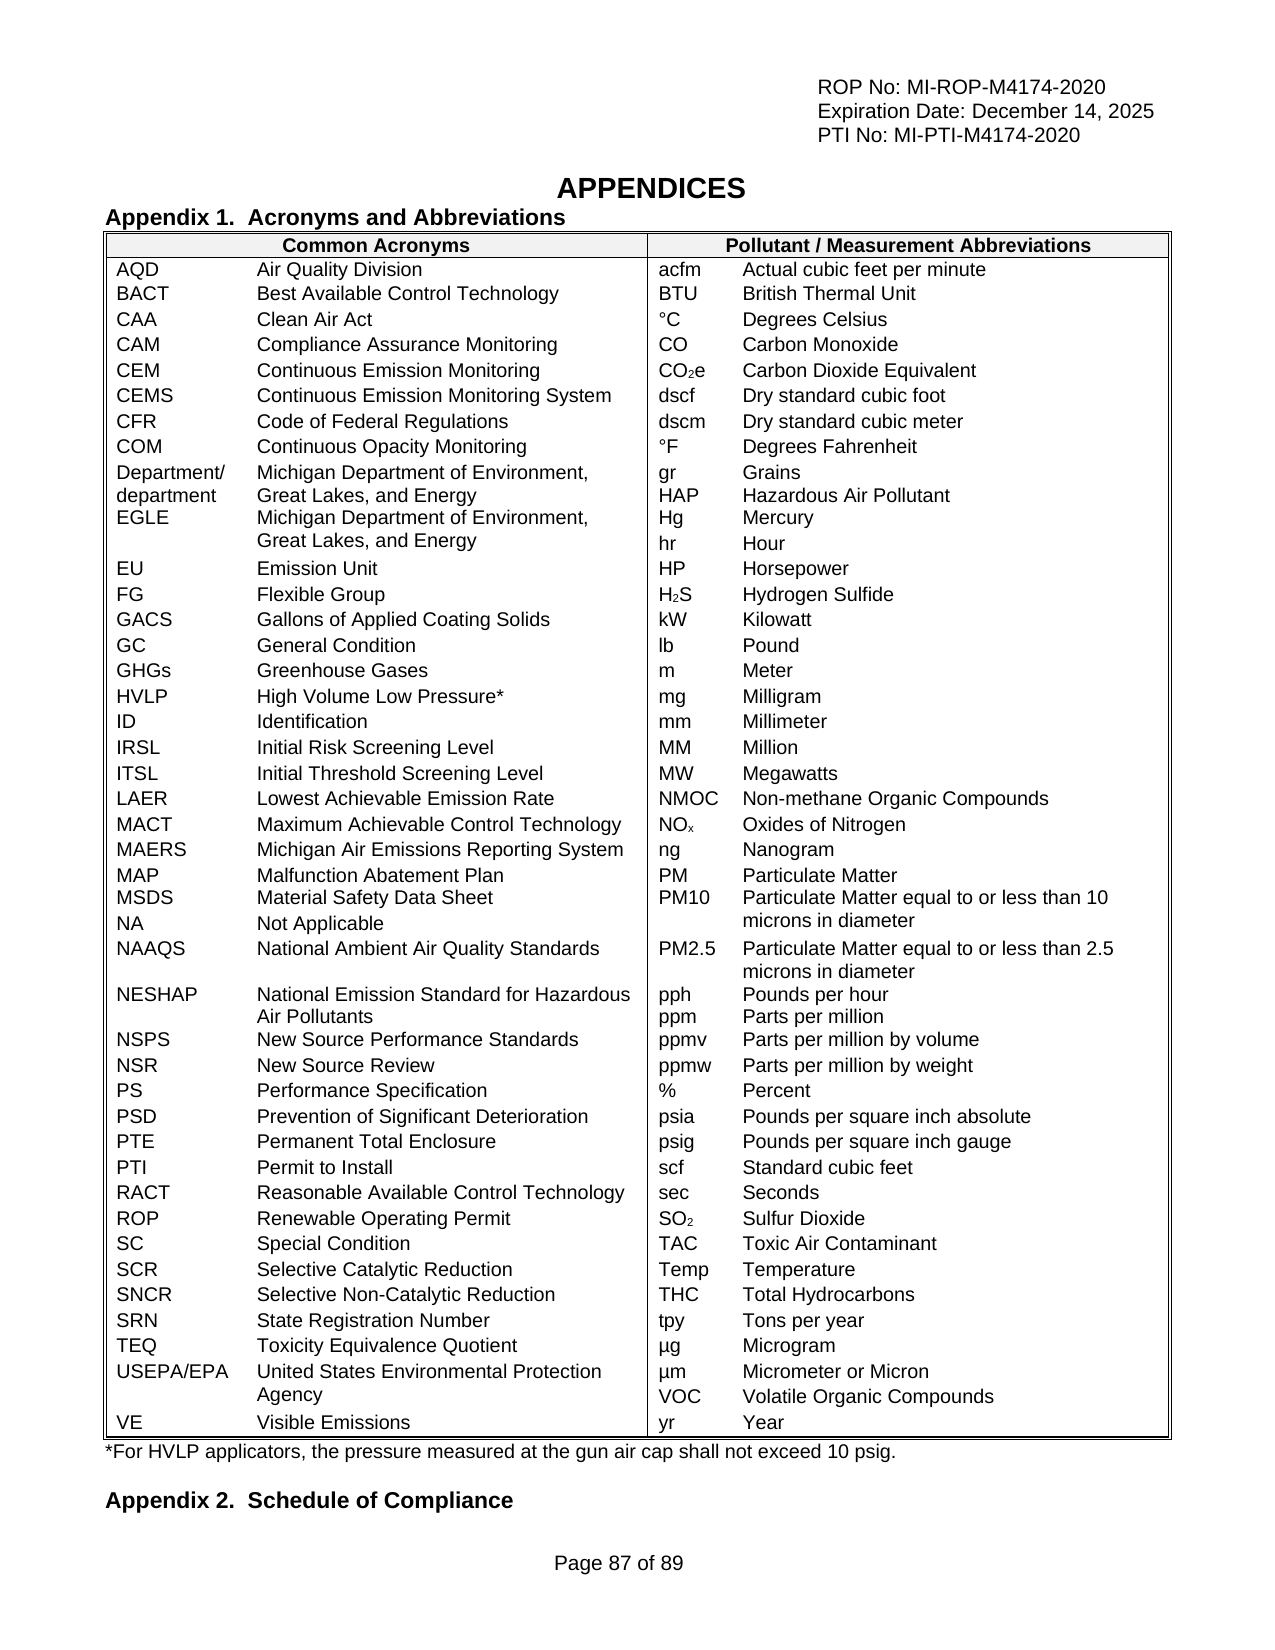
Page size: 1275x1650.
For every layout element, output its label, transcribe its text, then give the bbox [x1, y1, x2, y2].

table_cell Hg [648, 506, 731, 532]
table_cell Carbon Dioxide Equivalent [731, 359, 1168, 384]
table_cell gr [648, 461, 731, 483]
table_cell Permanent Total Enclosure [245, 1130, 647, 1156]
table_cell Tons per year [731, 1309, 1168, 1334]
table_cell TEQ [107, 1334, 245, 1360]
table_cell Gallons of Applied Coating Solids [245, 608, 647, 634]
table_cell Selective Non-Catalytic Reduction [245, 1283, 647, 1309]
table_cell FG [107, 583, 245, 608]
table_cell VE [107, 1411, 245, 1436]
table_cell Toxicity Equivalence Quotient [245, 1334, 647, 1360]
table_cell CAM [107, 333, 245, 359]
table_cell Volatile Organic Compounds [731, 1385, 1168, 1411]
table_cell H2S [648, 583, 731, 608]
table_cell Continuous Emission Monitoring System [245, 384, 647, 410]
table_cell Compliance Assurance Monitoring [245, 333, 647, 359]
table_cell Not Applicable [245, 912, 647, 937]
table_cell CO2e [648, 359, 731, 384]
table_cell Hour [731, 532, 1168, 557]
table_cell National Emission Standard for Hazardous Air Pollutants [245, 983, 647, 1028]
table_cell ROP [107, 1207, 245, 1232]
table_cell Pounds per square inch absolute [731, 1105, 1168, 1130]
table_cell Greenhouse Gases [245, 659, 647, 685]
table_cell mm [648, 710, 731, 736]
table_cell kW [648, 608, 731, 634]
table_cell tpy [648, 1309, 731, 1334]
table_cell yr [648, 1411, 731, 1436]
table_cell Pounds per square inch gauge [731, 1130, 1168, 1156]
table_cell Michigan Department of Environment, Great Lakes, and Energy [245, 506, 647, 557]
table_cell MM [648, 736, 731, 761]
table_cell ID [107, 710, 245, 736]
table_cell Best Available Control Technology [245, 282, 647, 308]
table_cell ITSL [107, 761, 245, 787]
table_cell CO [648, 333, 731, 359]
table_cell GC [107, 634, 245, 659]
table_cell Grains [731, 461, 1168, 483]
table_cell Continuous Emission Monitoring [245, 359, 647, 384]
table_cell HVLP [107, 685, 245, 710]
table_cell USEPA/EPA [107, 1360, 245, 1411]
table_cell Total Hydrocarbons [731, 1283, 1168, 1309]
table_cell °F [648, 435, 731, 461]
table_cell Temperature [731, 1258, 1168, 1283]
table_cell Air Quality Division [245, 258, 647, 282]
table_cell acfm [648, 258, 731, 282]
table_cell BTU [648, 282, 731, 308]
table_cell SRN [107, 1309, 245, 1334]
table_cell Microgram [731, 1334, 1168, 1360]
table_cell Initial Risk Screening Level [245, 736, 647, 761]
table_cell Million [731, 736, 1168, 761]
table_cell PSD [107, 1105, 245, 1130]
table_cell Performance Specification [245, 1079, 647, 1104]
table_cell Hydrogen Sulfide [731, 583, 1168, 608]
table_cell VOC [648, 1385, 731, 1411]
table_cell AQD [107, 258, 245, 282]
table_cell Parts per million by weight [731, 1054, 1168, 1079]
table_cell sec [648, 1181, 731, 1207]
table_cell PM [648, 864, 731, 886]
table_cell RACT [107, 1181, 245, 1207]
table_cell Particulate Matter equal to or less than 10 microns in diameter [731, 886, 1168, 937]
table_cell Pound [731, 634, 1168, 659]
table_cell NSPS [107, 1028, 245, 1053]
table_cell EU [107, 557, 245, 583]
table_header APPENDICES [116, 171, 1186, 204]
table_cell Particulate Matter equal to or less than 2.5 microns in diameter [731, 937, 1168, 983]
table_cell Visible Emissions [245, 1411, 647, 1436]
table_cell Milligram [731, 685, 1168, 710]
table_cell Megawatts [731, 761, 1168, 787]
table_cell NMOC [648, 787, 731, 812]
table_cell Standard cubic feet [731, 1156, 1168, 1181]
table_cell Non-methane Organic Compounds [731, 787, 1168, 812]
table_cell mg [648, 685, 731, 710]
table_cell BACT [107, 282, 245, 308]
table_cell CAA [107, 308, 245, 333]
table_cell µg [648, 1334, 731, 1360]
table_cell Special Condition [245, 1232, 647, 1258]
table_cell Oxides of Nitrogen [731, 813, 1168, 838]
table_cell HP [648, 557, 731, 583]
table_cell Hazardous Air Pollutant [731, 484, 1168, 506]
table_cell SC [107, 1232, 245, 1258]
table_cell LAER [107, 787, 245, 812]
table_cell Year [731, 1411, 1168, 1436]
table_cell Micrometer or Micron [731, 1360, 1168, 1385]
table_cell PS [107, 1079, 245, 1104]
table_cell ppmv [648, 1028, 731, 1053]
table_cell NSR [107, 1054, 245, 1079]
table_cell IRSL [107, 736, 245, 761]
table_cell Prevention of Significant Deterioration [245, 1105, 647, 1130]
table_cell Temp [648, 1258, 731, 1283]
table_cell dscm [648, 410, 731, 435]
subtitle Appendix 2. Schedule of Compliance [105, 1487, 1170, 1513]
table_cell Renewable Operating Permit [245, 1207, 647, 1232]
table_cell Meter [731, 659, 1168, 685]
table_cell State Registration Number [245, 1309, 647, 1334]
table_cell Mercury [731, 506, 1168, 532]
table_cell TAC [648, 1232, 731, 1258]
table_cell Millimeter [731, 710, 1168, 736]
table_header Common Acronyms [107, 234, 647, 257]
table_cell CFR [107, 410, 245, 435]
table_cell Maximum Achievable Control Technology [245, 813, 647, 838]
table_cell MACT [107, 813, 245, 838]
table_header Pollutant / Measurement Abbreviations [648, 234, 1168, 257]
table_cell Seconds [731, 1181, 1168, 1207]
table_cell Actual cubic feet per minute [731, 258, 1168, 282]
table_cell Lowest Achievable Emission Rate [245, 787, 647, 812]
table_cell psig [648, 1130, 731, 1156]
table_cell Parts per million by volume [731, 1028, 1168, 1053]
table_cell New Source Review [245, 1054, 647, 1079]
table_cell Department/ department [107, 461, 245, 506]
table_cell CEM [107, 359, 245, 384]
subtitle Appendix 1. Acronyms and Abbreviations [105, 204, 1170, 231]
table_cell PTI [107, 1156, 245, 1181]
table_cell Degrees Fahrenheit [731, 435, 1168, 461]
table_cell CEMS [107, 384, 245, 410]
table_cell GHGs [107, 659, 245, 685]
table_cell Percent [731, 1079, 1168, 1104]
text *For HVLP applicators, the pressure measured at the gun air cap shall not exceed 10 psig. [105, 1440, 1170, 1462]
table_cell Code of Federal Regulations [245, 410, 647, 435]
table_cell SNCR [107, 1283, 245, 1309]
table_cell Michigan Department of Environment, Great Lakes, and Energy [245, 461, 647, 506]
table_cell Selective Catalytic Reduction [245, 1258, 647, 1283]
table_cell Flexible Group [245, 583, 647, 608]
table_cell Horsepower [731, 557, 1168, 583]
table_cell Initial Threshold Screening Level [245, 761, 647, 787]
table_cell % [648, 1079, 731, 1104]
table_cell Parts per million [731, 1005, 1168, 1028]
table_cell NAAQS [107, 937, 245, 983]
table_cell Clean Air Act [245, 308, 647, 333]
table_cell SCR [107, 1258, 245, 1283]
table_cell MSDS [107, 886, 245, 912]
table_cell MAP [107, 864, 245, 886]
table_cell Toxic Air Contaminant [731, 1232, 1168, 1258]
table_cell GACS [107, 608, 245, 634]
table_cell NA [107, 912, 245, 937]
table_cell PM2.5 [648, 937, 731, 983]
table_cell Permit to Install [245, 1156, 647, 1181]
table_cell Sulfur Dioxide [731, 1207, 1168, 1232]
table_cell British Thermal Unit [731, 282, 1168, 308]
table_cell Michigan Air Emissions Reporting System [245, 838, 647, 863]
table_cell Dry standard cubic meter [731, 410, 1168, 435]
table_cell Emission Unit [245, 557, 647, 583]
table_cell EGLE [107, 506, 245, 557]
table_cell HAP [648, 484, 731, 506]
table_cell General Condition [245, 634, 647, 659]
table_cell United States Environmental Protection Agency [245, 1360, 647, 1411]
table_cell MW [648, 761, 731, 787]
table_cell New Source Performance Standards [245, 1028, 647, 1053]
table_cell Malfunction Abatement Plan [245, 864, 647, 886]
table_cell Dry standard cubic foot [731, 384, 1168, 410]
table_cell High Volume Low Pressure* [245, 685, 647, 710]
table_cell NOx [648, 813, 731, 838]
table_cell Material Safety Data Sheet [245, 886, 647, 912]
table_cell Continuous Opacity Monitoring [245, 435, 647, 461]
table_cell scf [648, 1156, 731, 1181]
table_cell pph [648, 983, 731, 1005]
table_cell NESHAP [107, 983, 245, 1028]
table_cell ppm [648, 1005, 731, 1028]
table_cell Pounds per hour [731, 983, 1168, 1005]
table_cell Nanogram [731, 838, 1168, 863]
table_cell ng [648, 838, 731, 863]
table_cell PM10 [648, 886, 731, 937]
table_cell Identification [245, 710, 647, 736]
table_cell lb [648, 634, 731, 659]
table_cell MAERS [107, 838, 245, 863]
table_cell hr [648, 532, 731, 557]
table_cell psia [648, 1105, 731, 1130]
table_cell Particulate Matter [731, 864, 1168, 886]
table_cell PTE [107, 1130, 245, 1156]
table_cell SO2 [648, 1207, 731, 1232]
table_cell Carbon Monoxide [731, 333, 1168, 359]
table_cell THC [648, 1283, 731, 1309]
table_cell °C [648, 308, 731, 333]
table_cell m [648, 659, 731, 685]
table_cell ppmw [648, 1054, 731, 1079]
table_cell dscf [648, 384, 731, 410]
table_cell Reasonable Available Control Technology [245, 1181, 647, 1207]
table_cell COM [107, 435, 245, 461]
table_cell National Ambient Air Quality Standards [245, 937, 647, 983]
table_cell µm [648, 1360, 731, 1385]
table_cell Degrees Celsius [731, 308, 1168, 333]
table_cell Kilowatt [731, 608, 1168, 634]
